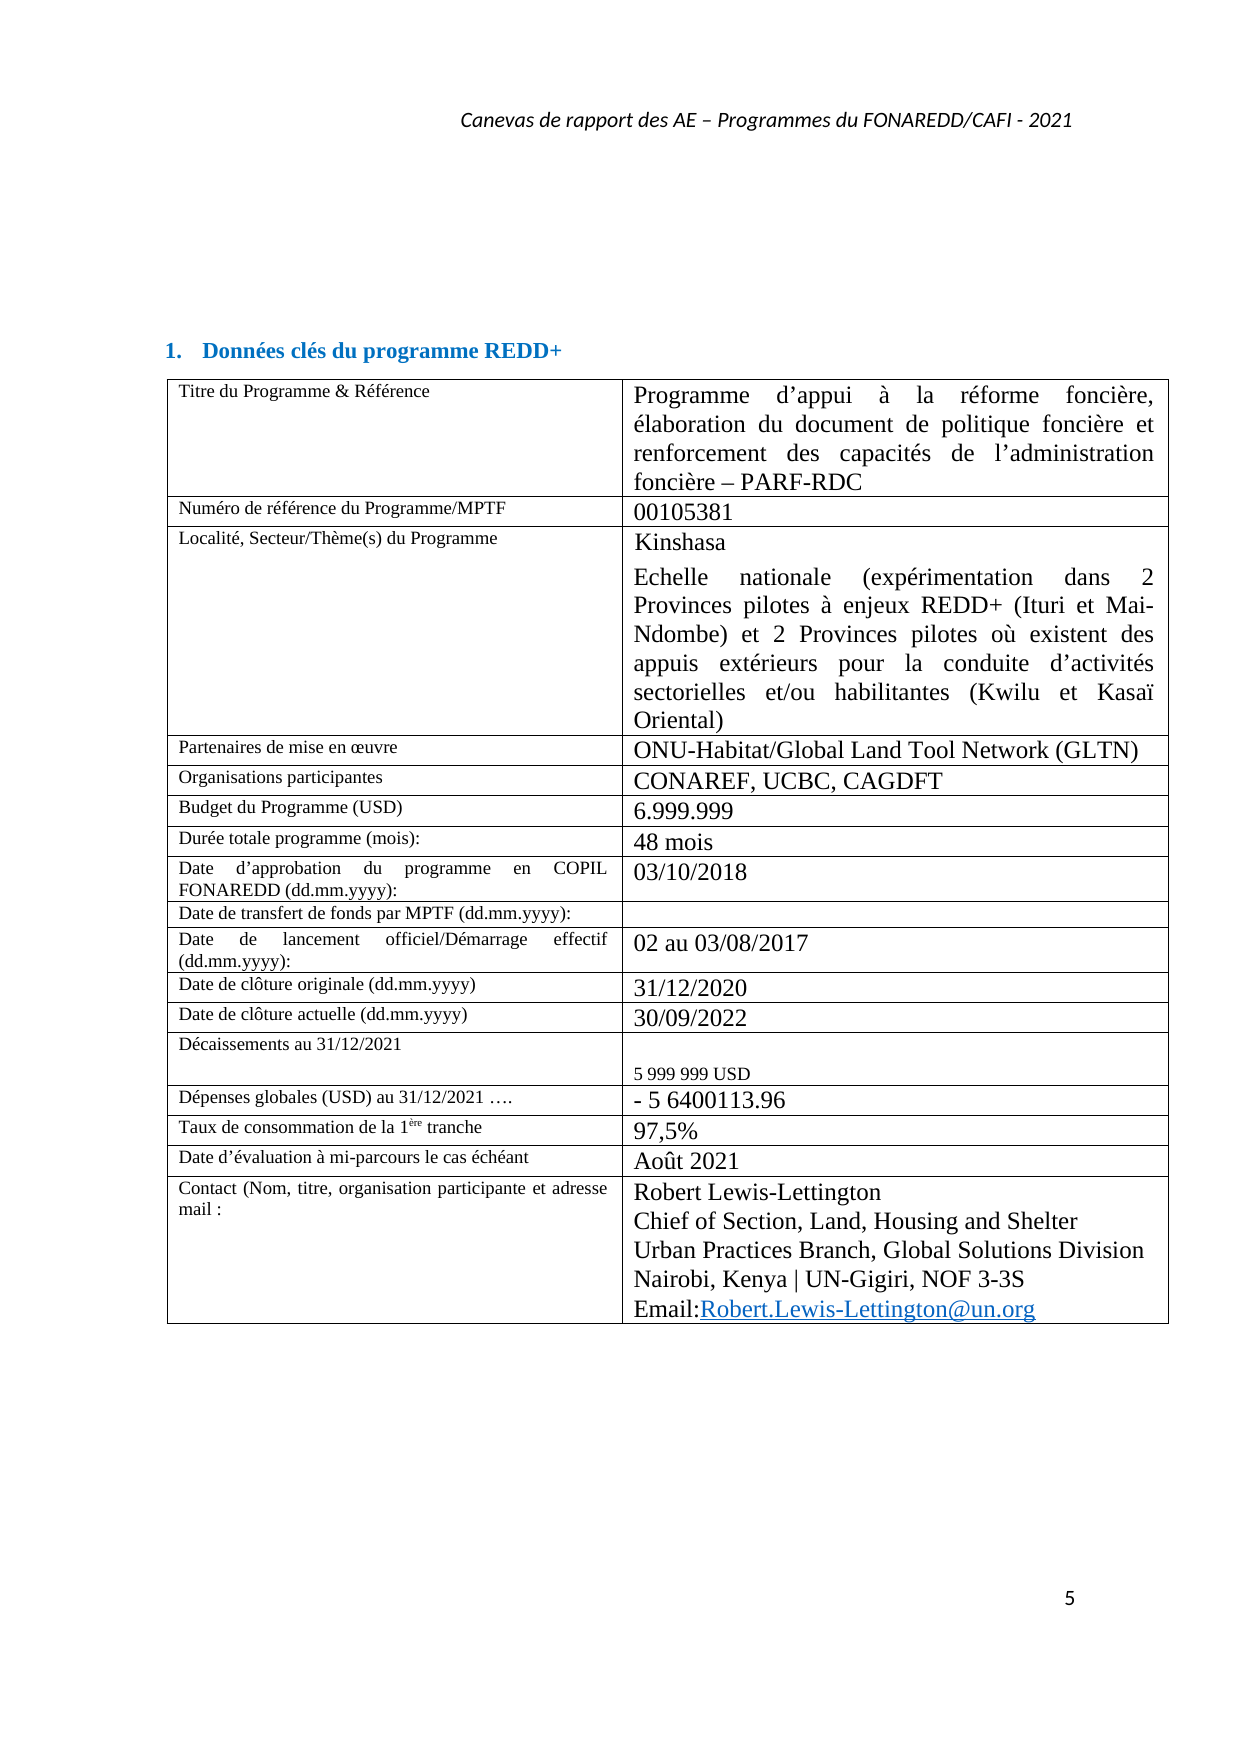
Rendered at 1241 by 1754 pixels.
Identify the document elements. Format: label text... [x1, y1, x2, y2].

table_cell 5 999 999 USD [623, 1033, 1168, 1084]
table_cell 02 au 03/08/2017 [623, 928, 1168, 972]
table_cell 00105381 [623, 497, 1168, 526]
table_cell Organisations participantes [168, 766, 622, 795]
table_cell Dépenses globales (USD) au 31/12/2021 …. [168, 1086, 622, 1115]
table_cell Taux de consommation de la 1ère tranche [168, 1116, 622, 1145]
table_header Titre du Programme & Référence [168, 380, 622, 496]
table_cell Date de clôture originale (dd.mm.yyyy) [168, 973, 622, 1002]
table_cell 03/10/2018 [623, 857, 1168, 901]
table_cell ONU-Habitat/Global Land Tool Network (GLTN) [623, 736, 1168, 765]
table_cell [623, 902, 1168, 927]
table_cell Durée totale programme (mois): [168, 827, 622, 856]
table_cell Robert Lewis-Lettington Chief of Section, Land, Housing and Shelter Urban Practices Branch, Global Solutions Division Nairobi, Kenya | UN-Gigiri, NOF 3-3S Email:Robert.Lewis-Lettington@un.org [623, 1177, 1168, 1323]
table_cell CONAREF, UCBC, CAGDFT [623, 766, 1168, 795]
table_cell Contact (Nom, titre, organisation participante et adresse mail : [168, 1177, 622, 1323]
table_cell 97,5% [623, 1116, 1168, 1145]
table_cell 30/09/2022 [623, 1003, 1168, 1032]
table_header Programme d’appui à la réforme foncière, élaboration du document de politique foncière et renforcement des capacités de l’administration foncière – PARF-RDC [623, 380, 1168, 496]
table_cell 6.999.999 [623, 796, 1168, 826]
table_cell Date de lancement officiel/Démarrage effectif (dd.mm.yyyy): [168, 928, 622, 972]
table_cell Août 2021 [623, 1146, 1168, 1176]
table_cell 48 mois [623, 827, 1168, 856]
table_cell Localité, Secteur/Thème(s) du Programme [168, 527, 622, 734]
table_cell Date de transfert de fonds par MPTF (dd.mm.yyyy): [168, 902, 622, 927]
table_cell Décaissements au 31/12/2021 [168, 1033, 622, 1084]
table_cell Kinshasa Echelle nationale (expérimentation dans 2 Provinces pilotes à enjeux REDD+ (Ituri et Mai-Ndombe) et 2 Provinces pilotes où existent des appuis extérieurs pour la conduite d’activités sectorielles et/ou habilitantes (Kwilu et Kasaï Oriental) [623, 527, 1168, 734]
table_cell Budget du Programme (USD) [168, 796, 622, 826]
table_cell Date d’approbation du programme en COPIL FONAREDD (dd.mm.yyyy): [168, 857, 622, 901]
table_cell 31/12/2020 [623, 973, 1168, 1002]
table_cell Date de clôture actuelle (dd.mm.yyyy) [168, 1003, 622, 1032]
table_cell Numéro de référence du Programme/MPTF [168, 497, 622, 526]
table_cell Partenaires de mise en œuvre [168, 736, 622, 765]
subtitle Données clés du programme REDD+ [164, 337, 1078, 363]
table_cell Date d’évaluation à mi-parcours le cas échéant [168, 1146, 622, 1176]
table_cell - 5 6400113.96 [623, 1086, 1168, 1115]
